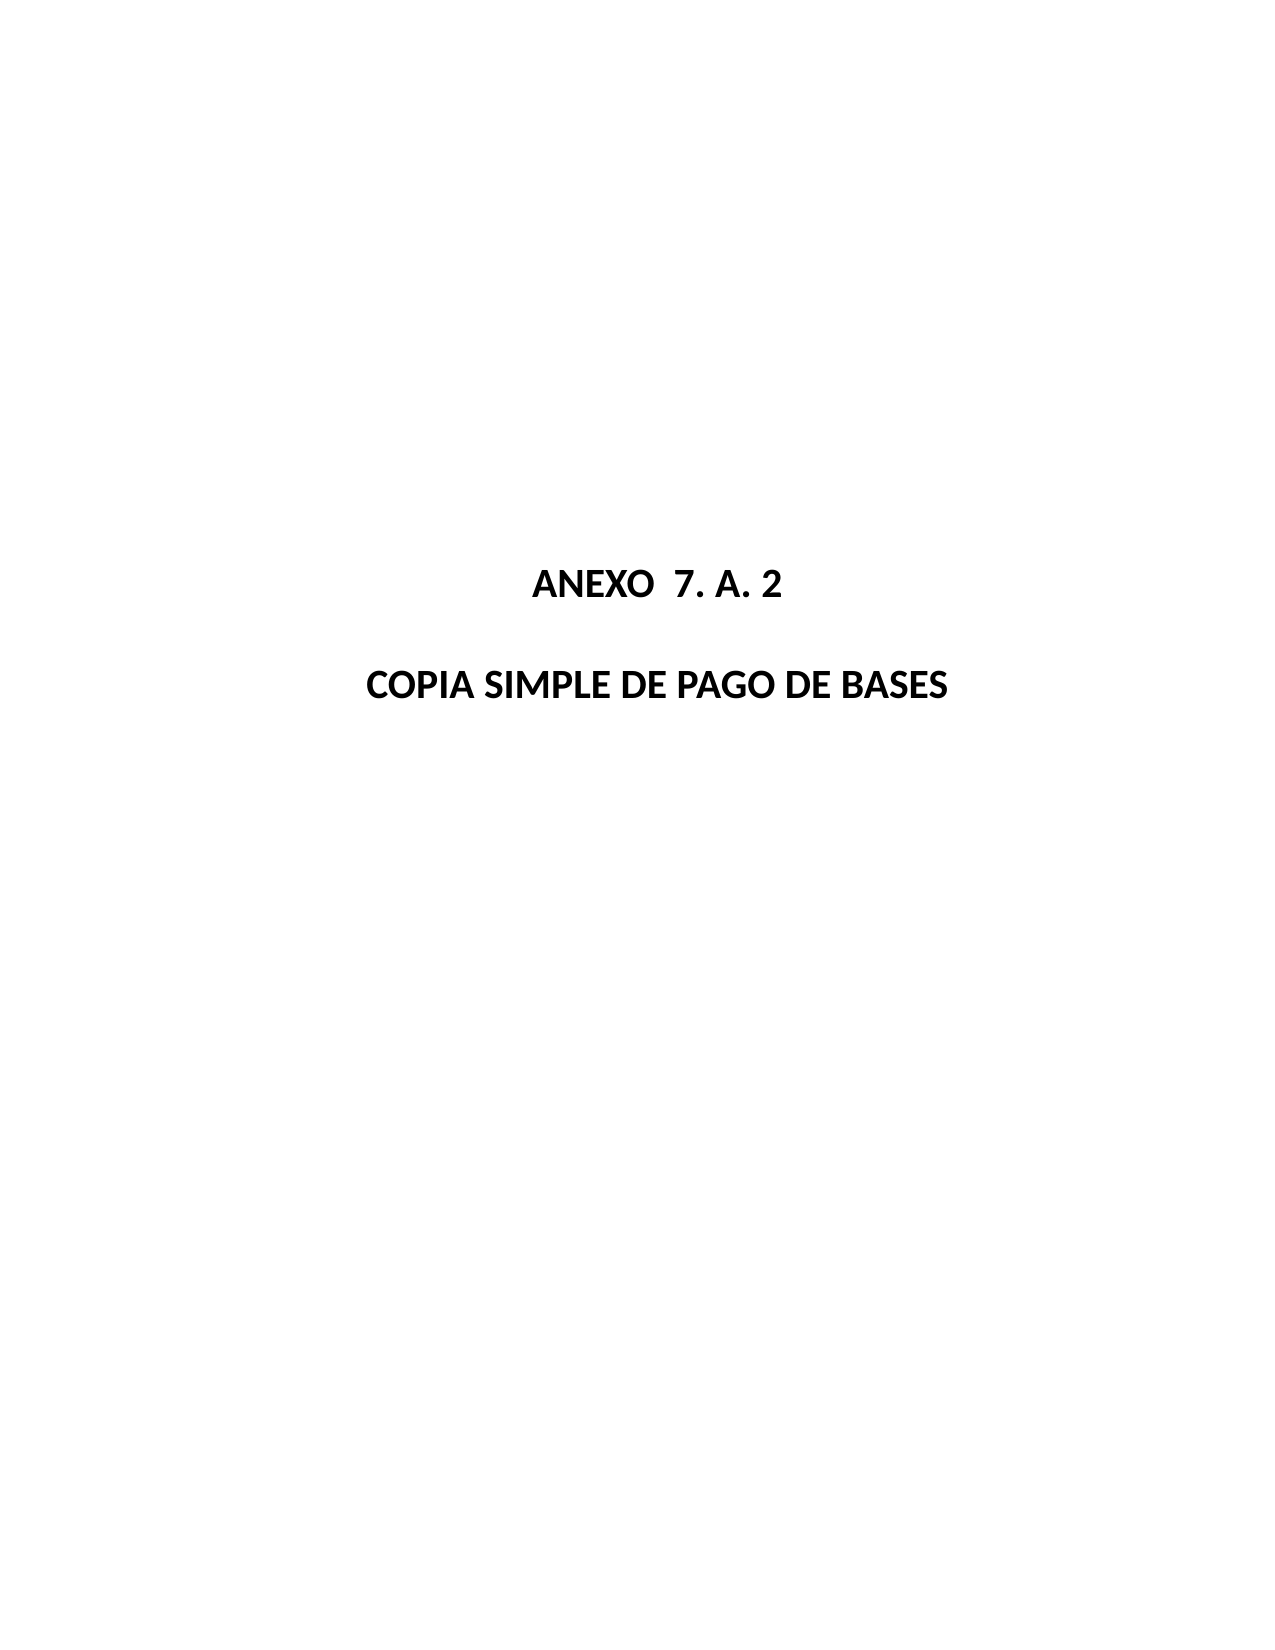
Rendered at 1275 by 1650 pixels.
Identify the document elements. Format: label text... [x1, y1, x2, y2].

text ANEXO 7. A. 2 [133, 557, 1181, 607]
text COPIA SIMPLE DE PAGO DE BASES [133, 658, 1181, 709]
